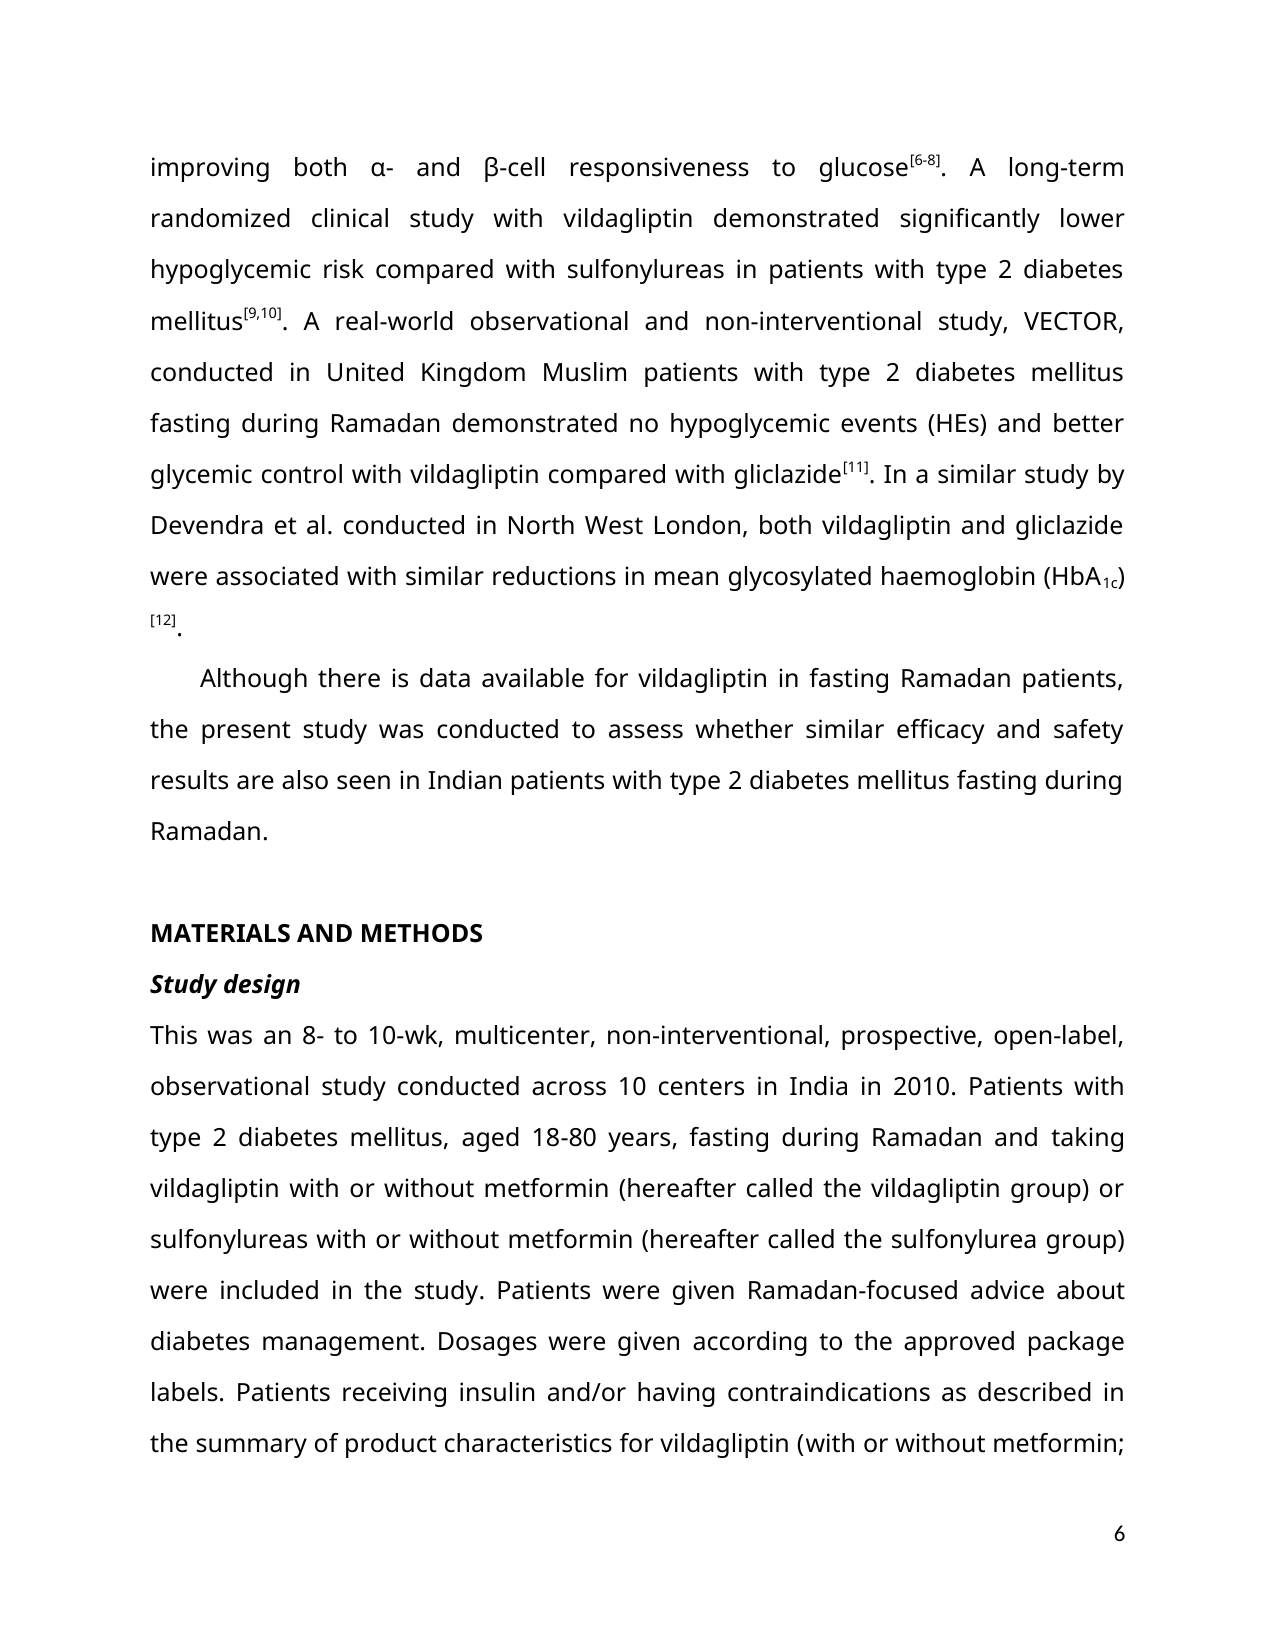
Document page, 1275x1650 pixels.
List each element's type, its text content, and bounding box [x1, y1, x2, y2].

text Although there is data available for vildagliptin in fasting Ramadan patients, the present study was conducted to assess whether similar efficacy and safety results are also seen in Indian patients with type 2 diabetes mellitus fasting during Ramadan. [150, 660, 1125, 848]
text Study design [150, 967, 1125, 1001]
text MATERIALS AND METHODS [150, 916, 1125, 950]
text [150, 1018, 1125, 1460]
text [150, 150, 1125, 643]
